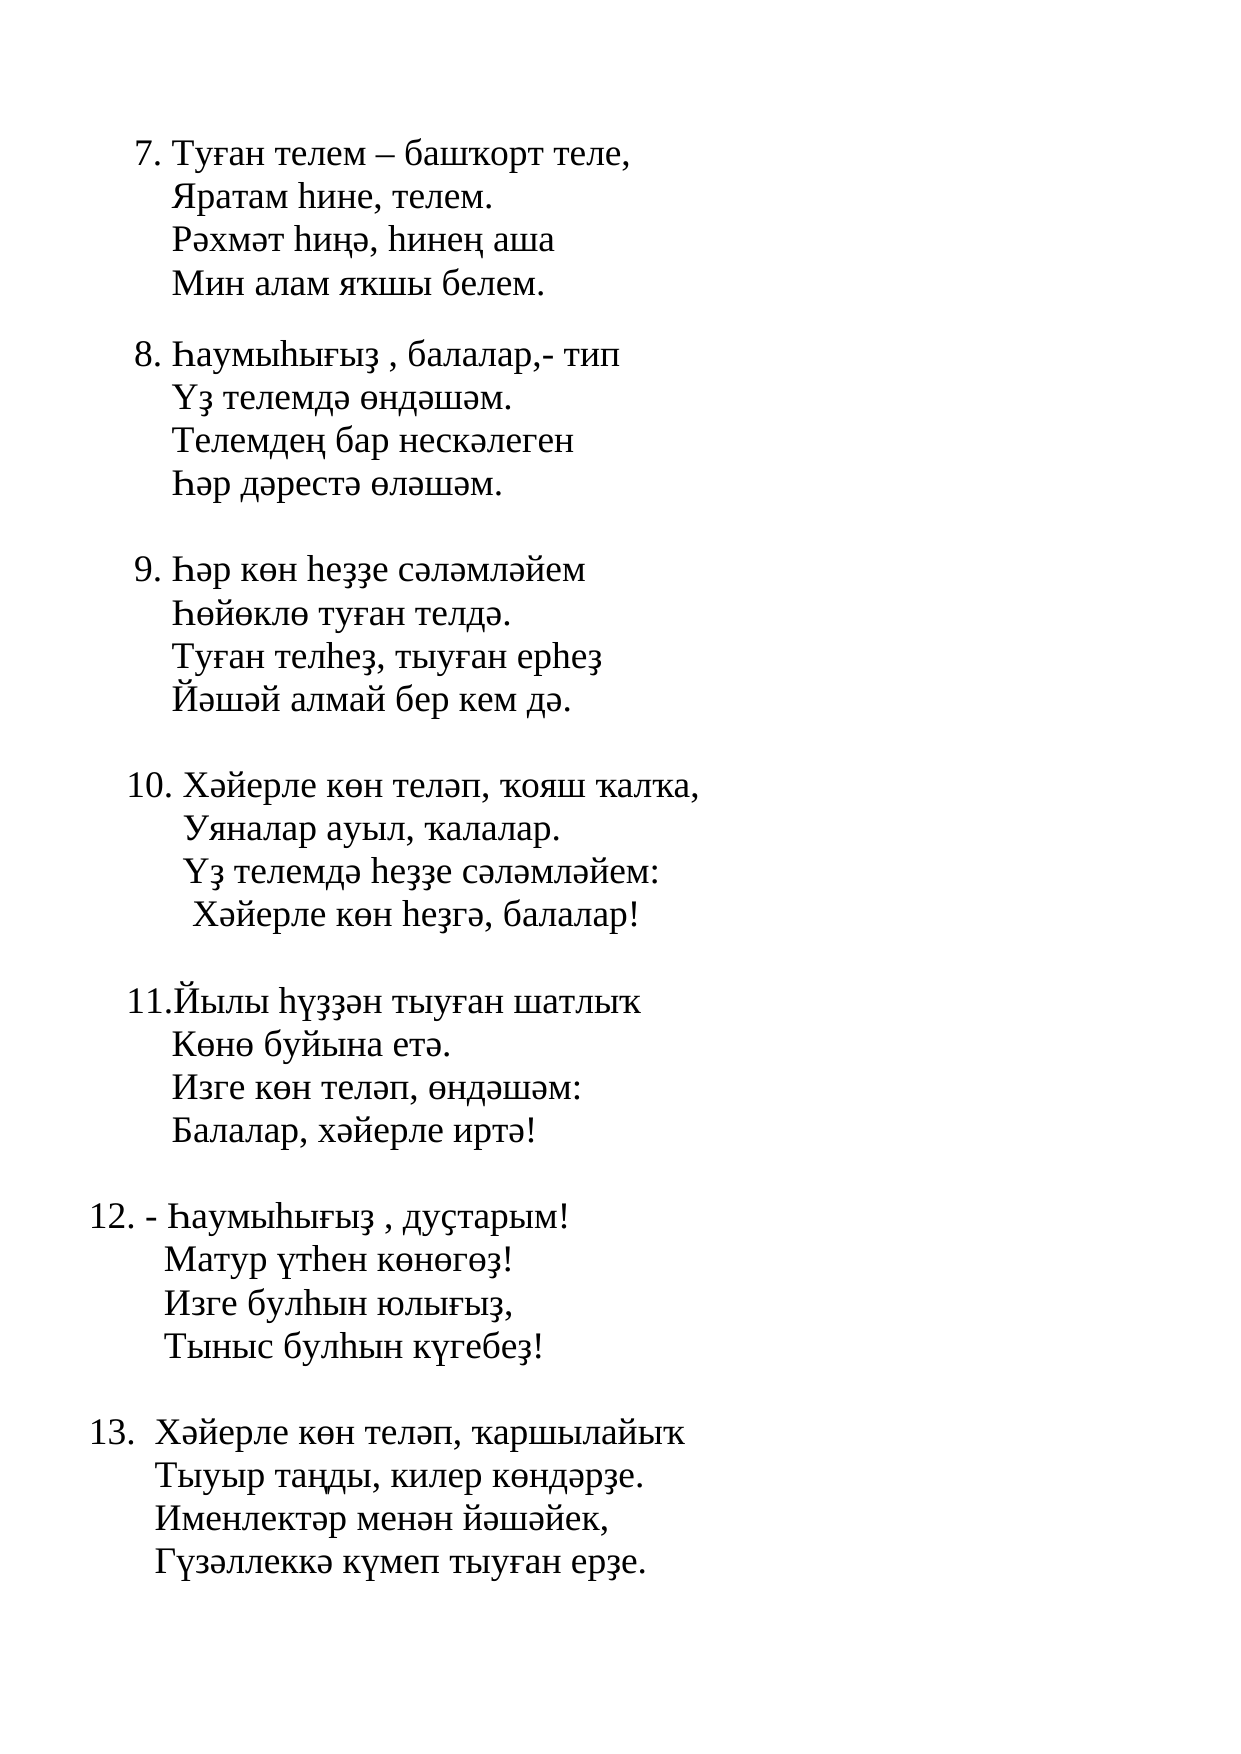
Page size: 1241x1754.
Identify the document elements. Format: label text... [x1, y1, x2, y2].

text Уяналар ауыл, ҡалалар. [89, 806, 1152, 849]
text Үҙ телемдә өндәшәм. [171, 374, 1152, 417]
list Һәр көн һеҙҙе сәләмләйем [134, 547, 1152, 590]
list Һаумыһығыҙ , балалар,- тип [134, 331, 1152, 374]
text Тыныс булһын күгебеҙ! [89, 1323, 1152, 1366]
text Рәхмәт һиңә, һинең аша [171, 217, 1152, 260]
text Йәшәй алмай бер кем дә. [171, 676, 1152, 719]
text 12. - Һаумыһығыҙ , дуҫтарым! [89, 1194, 1152, 1237]
text Үҙ телемдә һеҙҙе сәләмләйем: [89, 849, 1152, 892]
text Балалар, хәйерле иртә! [171, 1107, 1152, 1151]
text Һөйөклө туған телдә. [171, 590, 1152, 633]
text Тыуыр таңды, килер көндәрҙе. [89, 1452, 1152, 1496]
text Гүзәллеккә күмеп тыуған ерҙе. [89, 1539, 1152, 1582]
text Мин алам яҡшы белем. [171, 260, 1152, 303]
text Һәр дәрестә өләшәм. [171, 461, 1152, 504]
text Именлектәр менән йәшәйек, [89, 1496, 1152, 1539]
text Яратам һине, телем. [171, 174, 1152, 217]
text Изге көн теләп, өндәшәм: [171, 1064, 1152, 1107]
text Туған телһеҙ, тыуған ерһеҙ [171, 633, 1152, 676]
text 11.Йылы һүҙҙән тыуған шатлыҡ [89, 978, 1152, 1021]
text Матур үтһен көнөгөҙ! [89, 1237, 1152, 1280]
list Туған телем – башҡорт теле, [134, 131, 1152, 174]
text Көнө буйына етә. [171, 1021, 1152, 1064]
text Хәйерле көн һеҙгә, балалар! [89, 892, 1152, 935]
text Изге булһын юлығыҙ, [89, 1280, 1152, 1323]
text Телемдең бар нескәлеген [171, 417, 1152, 461]
text 10. Хәйерле көн теләп, ҡояш ҡалҡа, [89, 762, 1152, 806]
text 13. Хәйерле көн теләп, ҡаршылайыҡ [89, 1409, 1152, 1452]
